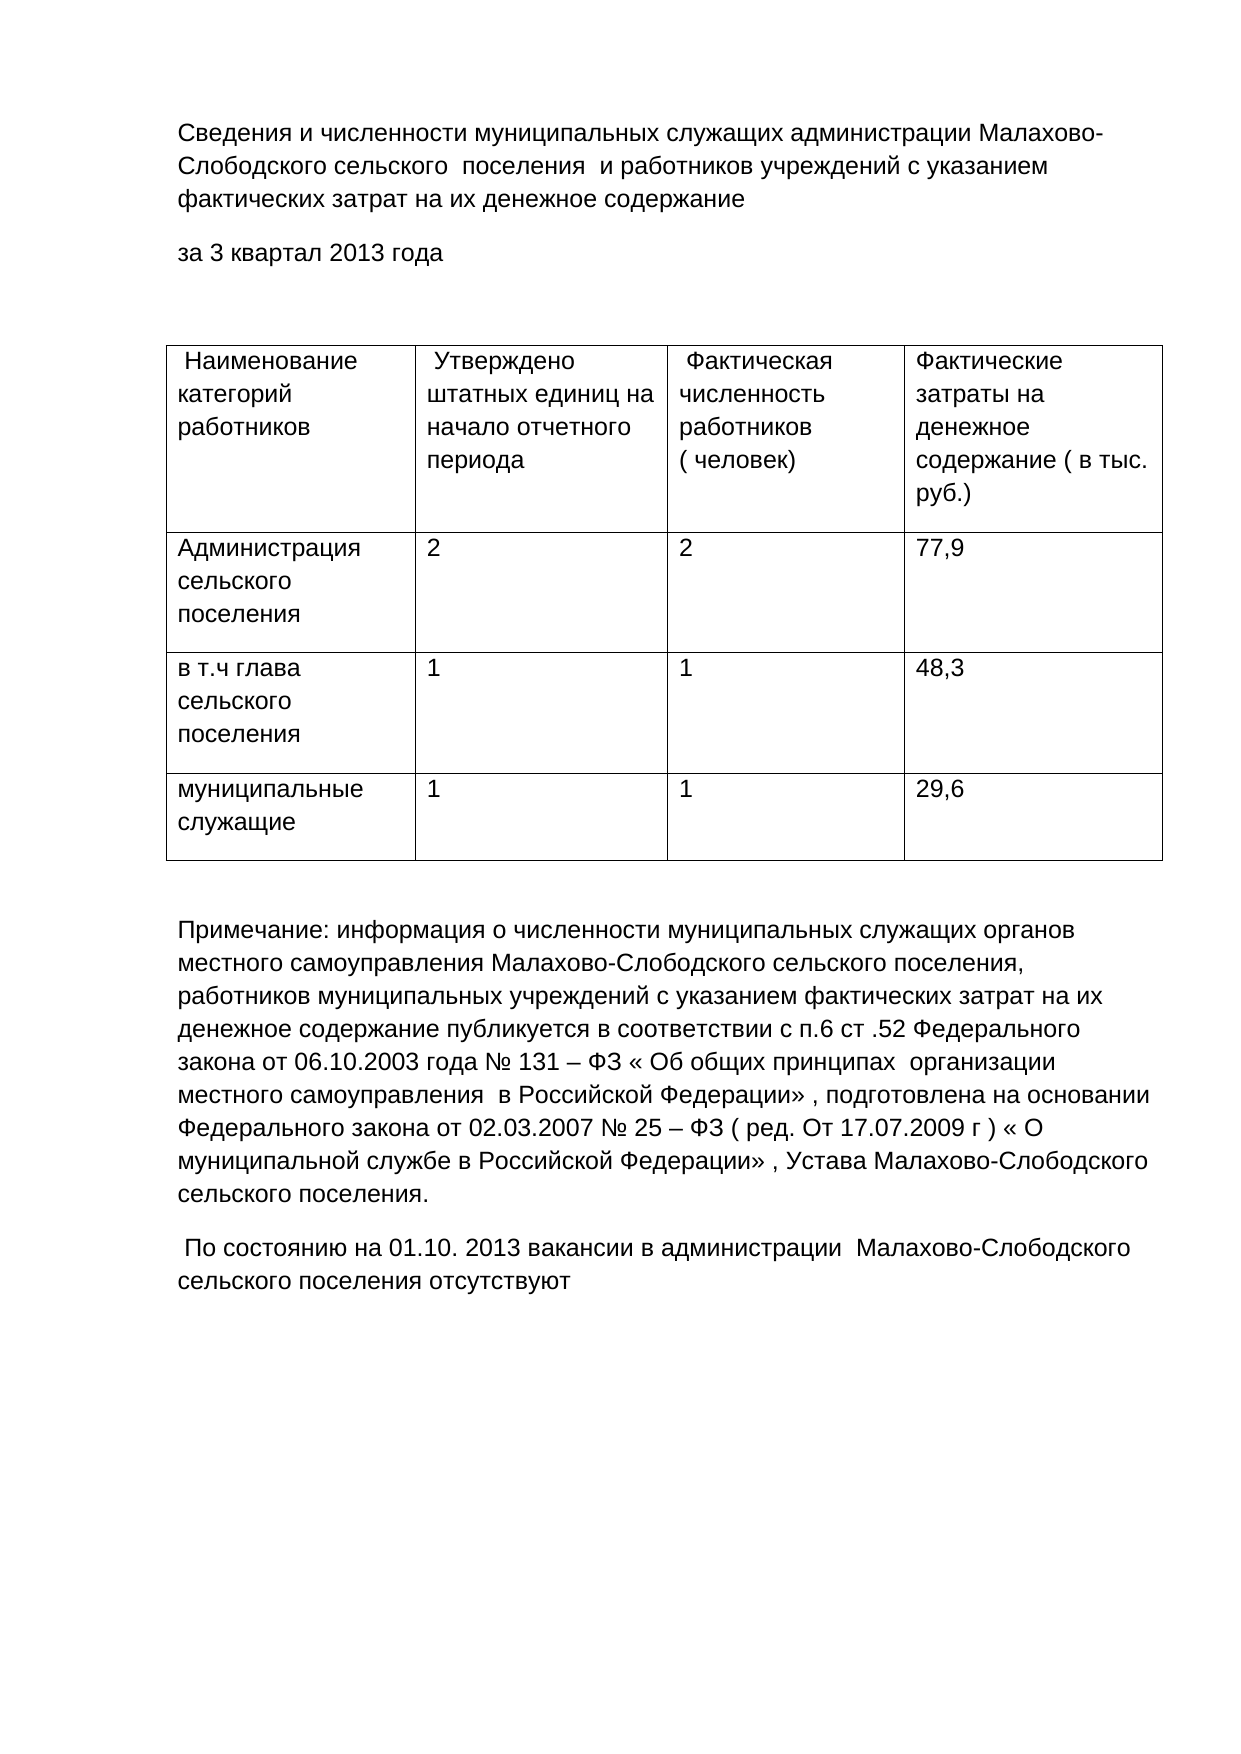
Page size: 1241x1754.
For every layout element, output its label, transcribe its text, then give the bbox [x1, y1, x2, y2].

table_cell Администрация сельского поселения [167, 533, 415, 652]
table_cell в т.ч глава сельского поселения [167, 653, 415, 773]
table_cell 77,9 [905, 533, 1162, 652]
table_cell 1 [668, 653, 904, 773]
table_header Утверждено штатных единиц на начало отчетного периода [416, 346, 667, 532]
table_cell муниципальные служащие [167, 774, 415, 860]
table_cell 2 [668, 533, 904, 652]
table_header Фактические затраты на денежное содержание ( в тыс. руб.) [905, 346, 1162, 532]
table_cell 2 [416, 533, 667, 652]
table_cell 48,3 [905, 653, 1162, 773]
text Примечание: информация о численности муниципальных служащих органов местного самоуправления Малахово-Слободского сельского поселения, работников муниципальных учреждений с указанием фактических затрат на их денежное содержание публикуется в соответствии с п.6 ст .52 Федерального закона от 06.10.2003 года № 131 – ФЗ « Об общих принципах организации местного самоуправления в Российской Федерации» , подготовлена на основании Федерального закона от 02.03.2007 № 25 – ФЗ ( ред. От 17.07.2009 г ) « О муниципальной службе в Российской Федерации» , Устава Малахово-Слободского сельского поселения. [177, 915, 1152, 1208]
table_cell 1 [416, 774, 667, 860]
table_cell 29,6 [905, 774, 1162, 860]
text за 3 квартал 2013 года [177, 238, 1152, 267]
table_cell 1 [668, 774, 904, 860]
text Сведения и численности муниципальных служащих администрации Малахово-Слободского сельского поселения и работников учреждений с указанием фактических затрат на их денежное содержание [177, 118, 1152, 213]
text По состоянию на 01.10. 2013 вакансии в администрации Малахово-Слободского сельского поселения отсутствуют [177, 1233, 1152, 1295]
table_cell 1 [416, 653, 667, 773]
table_header Наименование категорий работников [167, 346, 415, 532]
table_header Фактическая численность работников ( человек) [668, 346, 904, 532]
